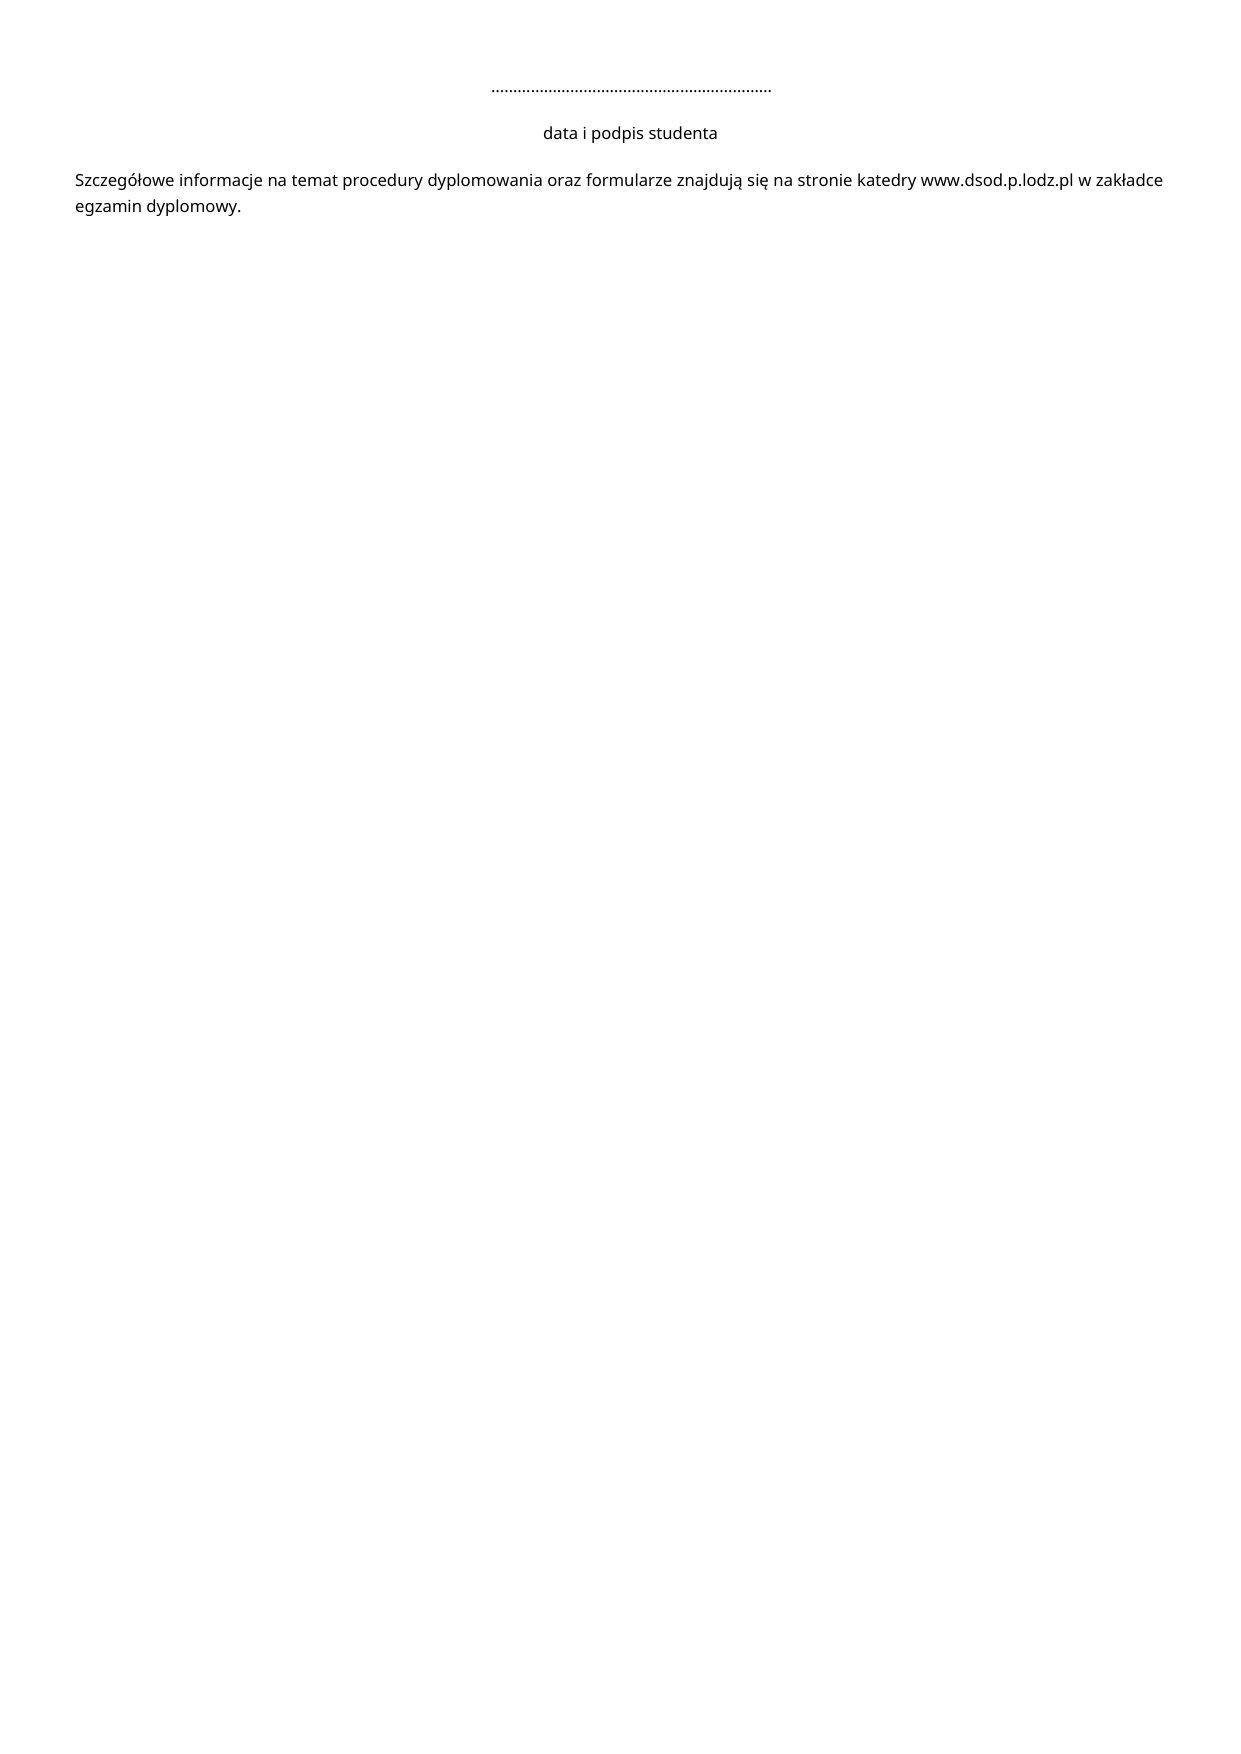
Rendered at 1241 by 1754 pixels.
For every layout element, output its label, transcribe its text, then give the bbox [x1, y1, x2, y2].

text Szczegółowe informacje na temat procedury dyplomowania oraz formularze znajdują się na stronie katedry www.dsod.p.lodz.pl w zakładce egzamin dyplomowy. [75, 169, 1165, 217]
text …………………………….………………………… [75, 75, 1165, 98]
text data i podpis studenta [75, 122, 1165, 144]
